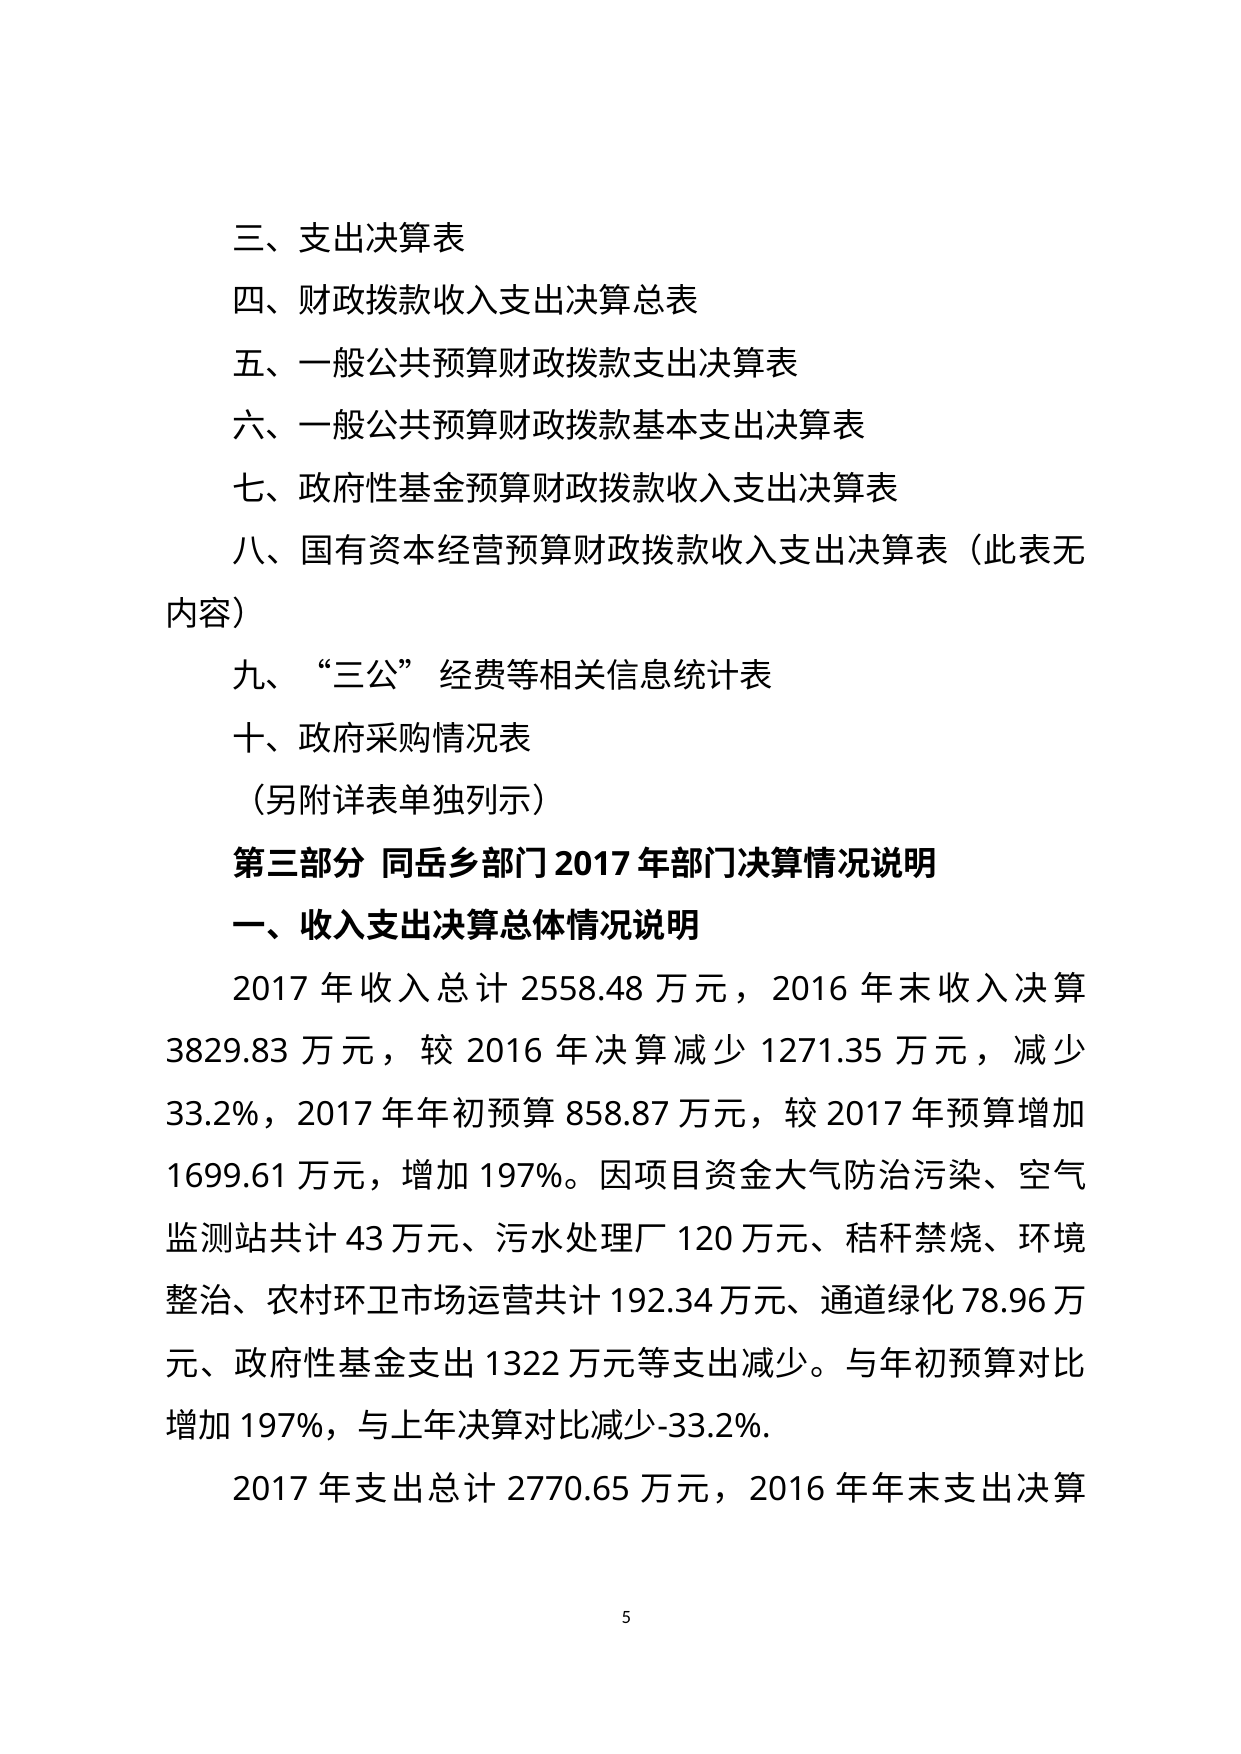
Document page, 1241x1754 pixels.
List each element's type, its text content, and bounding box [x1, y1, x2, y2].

text 一、收入支出决算总体情况说明 [165, 885, 1087, 947]
text 三、支出决算表 [165, 197, 1087, 260]
text 五、一般公共预算财政拨款支出决算表 [165, 322, 1087, 385]
text 2017年收入总计2558.48万元，2016年末收入决算3829.83万元，较2016年决算减少1271.35万元，减少33.2%，2017年年初预算858.87万元，较2017年预算增加1699.61万元，增加197%。因项目资金大气防治污染、空气监测站共计43万元、污水处理厂120万元、秸秆禁烧、环境整治、农村环卫市场运营共计192.34万元、通道绿化78.96万元、政府性基金支出1322万元等支出减少。与年初预算对比增加197%，与上年决算对比减少-33.2%. [165, 947, 1087, 1447]
text （另附详表单独列示） [232, 760, 1087, 822]
text 六、一般公共预算财政拨款基本支出决算表 [165, 385, 1087, 447]
text 八、国有资本经营预算财政拨款收入支出决算表（此表无内容） [165, 510, 1087, 635]
list 政府采购情况表 [165, 697, 1087, 760]
text 九、“三公” 经费等相关信息统计表 [165, 635, 1087, 697]
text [165, 1447, 1087, 1510]
text 七、政府性基金预算财政拨款收入支出决算表 [165, 447, 1087, 510]
text 第三部分 同岳乡部门2017年部门决算情况说明 [165, 822, 1087, 885]
text 四、财政拨款收入支出决算总表 [165, 260, 1087, 322]
